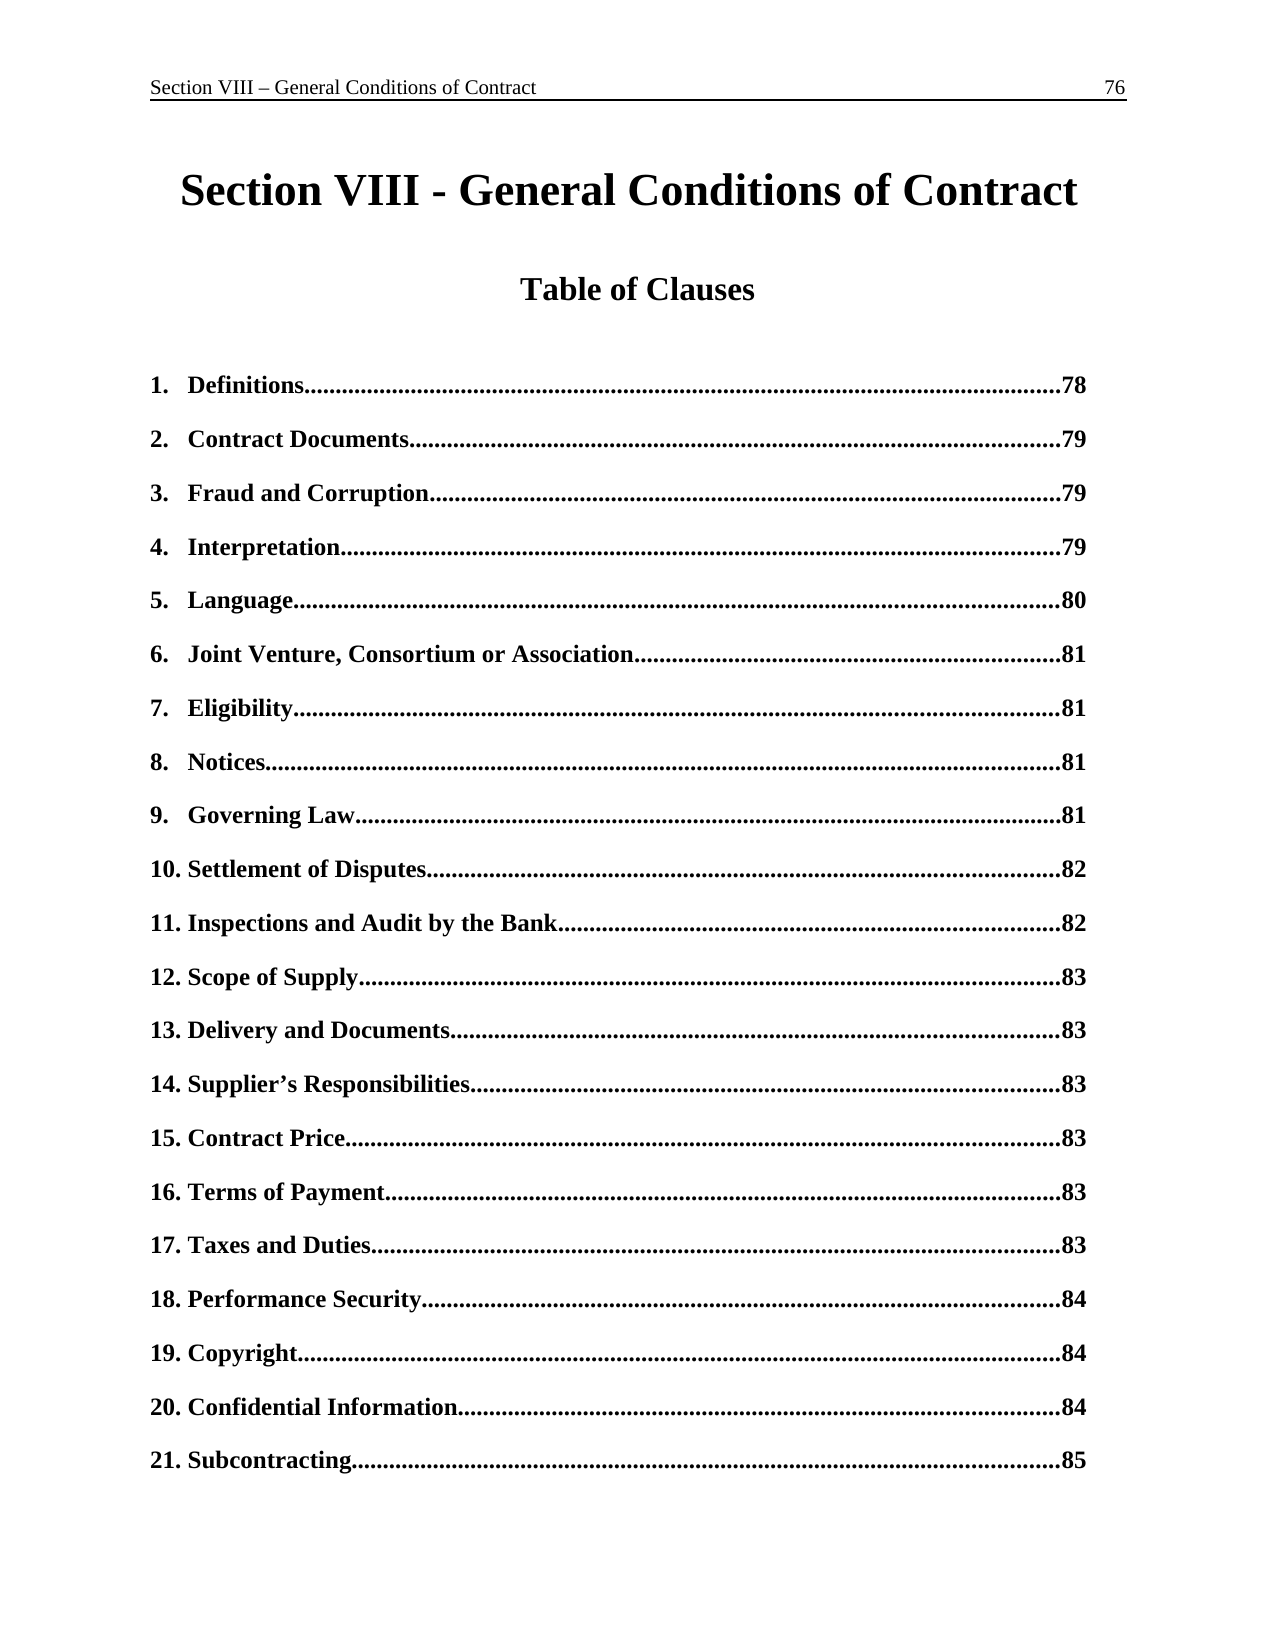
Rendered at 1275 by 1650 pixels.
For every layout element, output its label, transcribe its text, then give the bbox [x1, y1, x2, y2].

text 9. Governing Law 81 [150, 801, 1125, 829]
text 16. Terms of Payment 83 [150, 1177, 1125, 1206]
text 10. Settlement of Disputes 82 [150, 854, 1125, 883]
text 7. Eligibility 81 [150, 693, 1125, 722]
text 18. Performance Security 84 [150, 1284, 1125, 1313]
text 6. Joint Venture, Consortium or Association 81 [150, 639, 1125, 668]
text 21. Subcontracting 85 [150, 1446, 1125, 1474]
text 1. Definitions 78 [150, 371, 1125, 399]
text 20. Confidential Information 84 [150, 1392, 1125, 1421]
text 5. Language 80 [150, 586, 1125, 614]
text 3. Fraud and Corruption 79 [150, 478, 1125, 507]
text 12. Scope of Supply 83 [150, 962, 1125, 991]
text 14. Supplier’s Responsibilities 83 [150, 1069, 1125, 1098]
text 2. Contract Documents 79 [150, 424, 1125, 453]
text Table of Clauses [150, 269, 1125, 307]
text 15. Contract Price 83 [150, 1123, 1125, 1152]
text 4. Interpretation 79 [150, 532, 1125, 561]
text 19. Copyright 84 [150, 1338, 1125, 1367]
text 13. Delivery and Documents 83 [150, 1016, 1125, 1044]
table_header Section VIII - General Conditions of Contract [150, 150, 1108, 240]
text 8. Notices 81 [150, 747, 1125, 776]
text 11. Inspections and Audit by the Bank 82 [150, 908, 1125, 937]
text 17. Taxes and Duties 83 [150, 1231, 1125, 1259]
